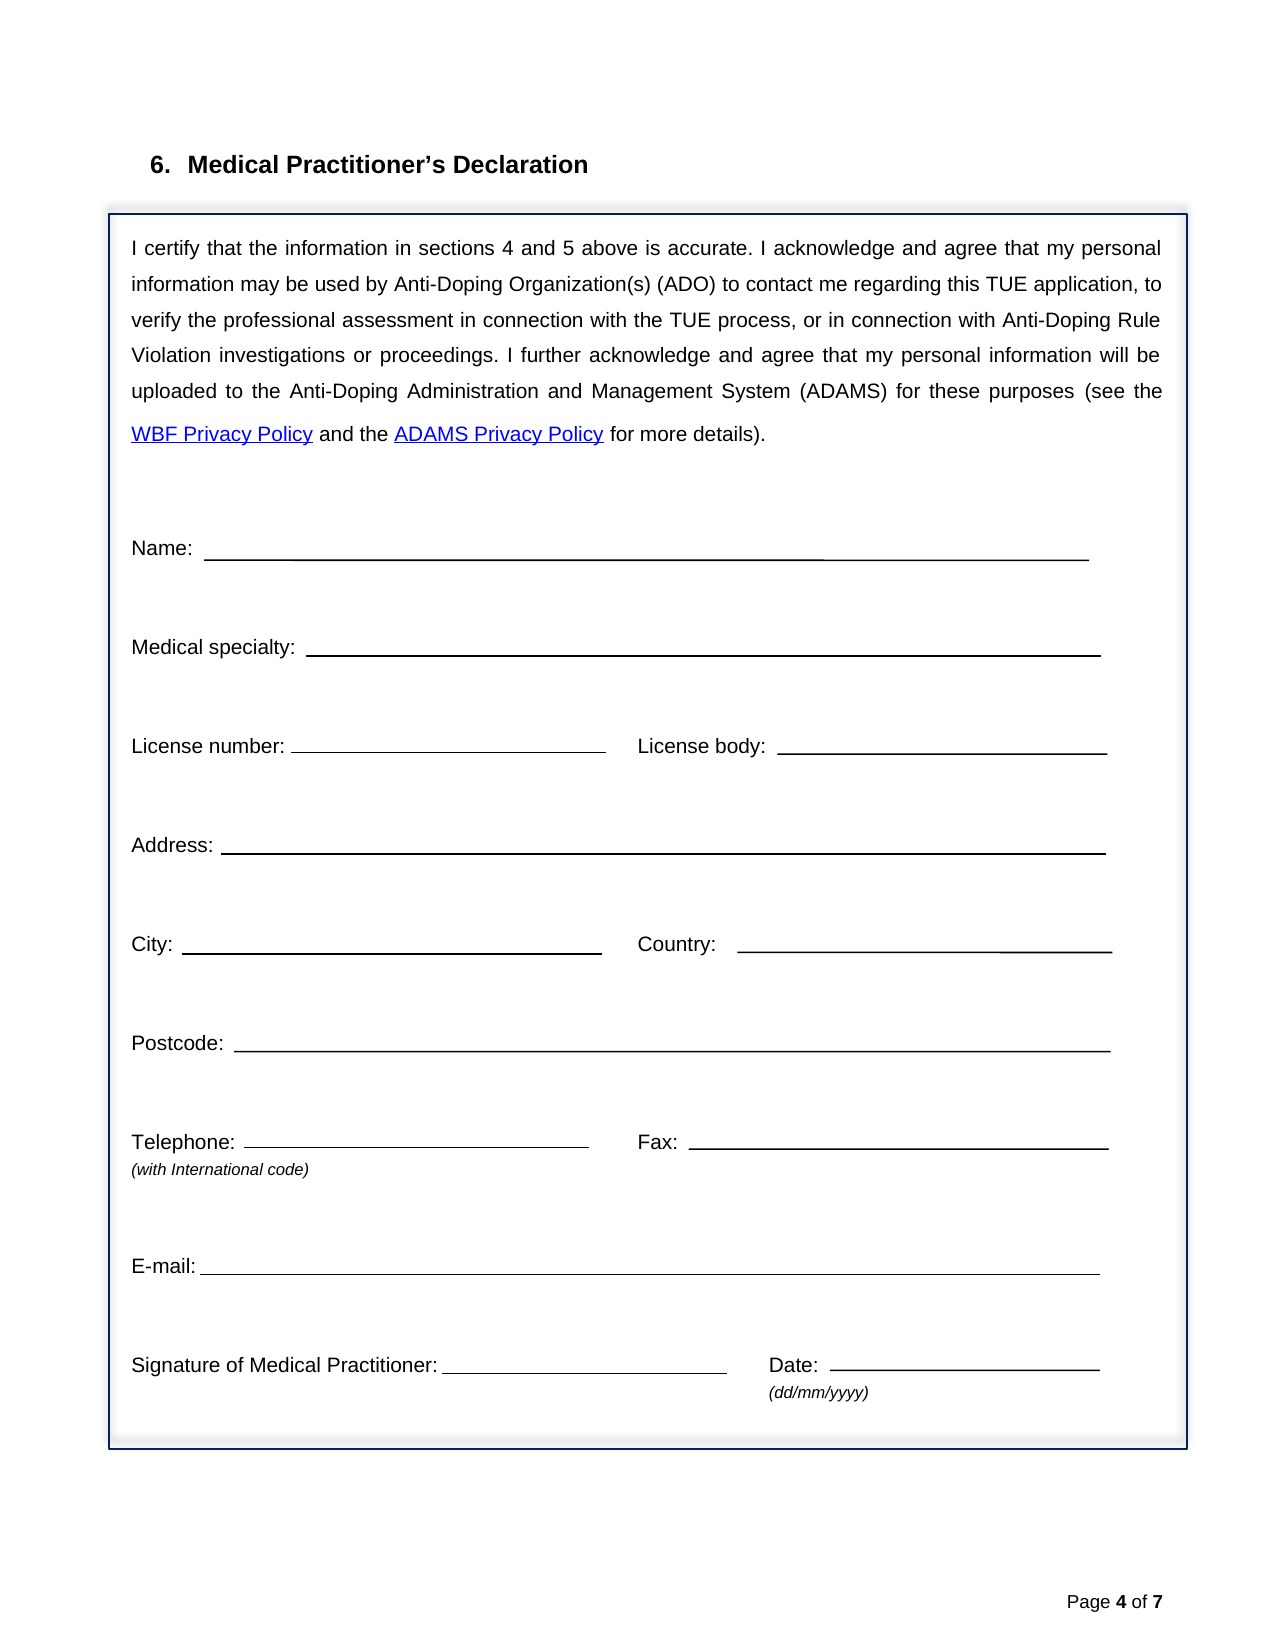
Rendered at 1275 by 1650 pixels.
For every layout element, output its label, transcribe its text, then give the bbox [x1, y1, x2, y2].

text Telephone: Fax: [112, 1129, 1162, 1153]
text I certify that the information in sections 4 and 5 above is accurate. I acknowledge and agree that my personal information may be used by Anti-Doping Organization(s) (ADO) to contact me regarding this TUE application, to verify the professional assessment in connection with the TUE process, or in connection with Anti-Doping Rule Violation investigations or proceedings. I further acknowledge and agree that my personal information will be uploaded to the Anti-Doping Administration and Management System (ADAMS) for these purposes (see the WBF Privacy Policy and the ADAMS Privacy Policy for more details). [131, 236, 1162, 446]
text License number: License body: [112, 734, 1162, 758]
text (dd/mm/yyyy) [112, 1383, 1162, 1402]
text Name: [112, 536, 1162, 560]
text Address: [112, 833, 1162, 857]
text E-mail: [112, 1254, 1162, 1278]
text City: Country: [112, 932, 1162, 956]
text Signature of Medical Practitioner: Date: [112, 1353, 1162, 1377]
text Medical specialty: [112, 635, 1162, 659]
text Postcode: [112, 1031, 1162, 1054]
text (with International code) [112, 1160, 1162, 1179]
list Medical Practitioner’s Declaration [150, 150, 1162, 179]
